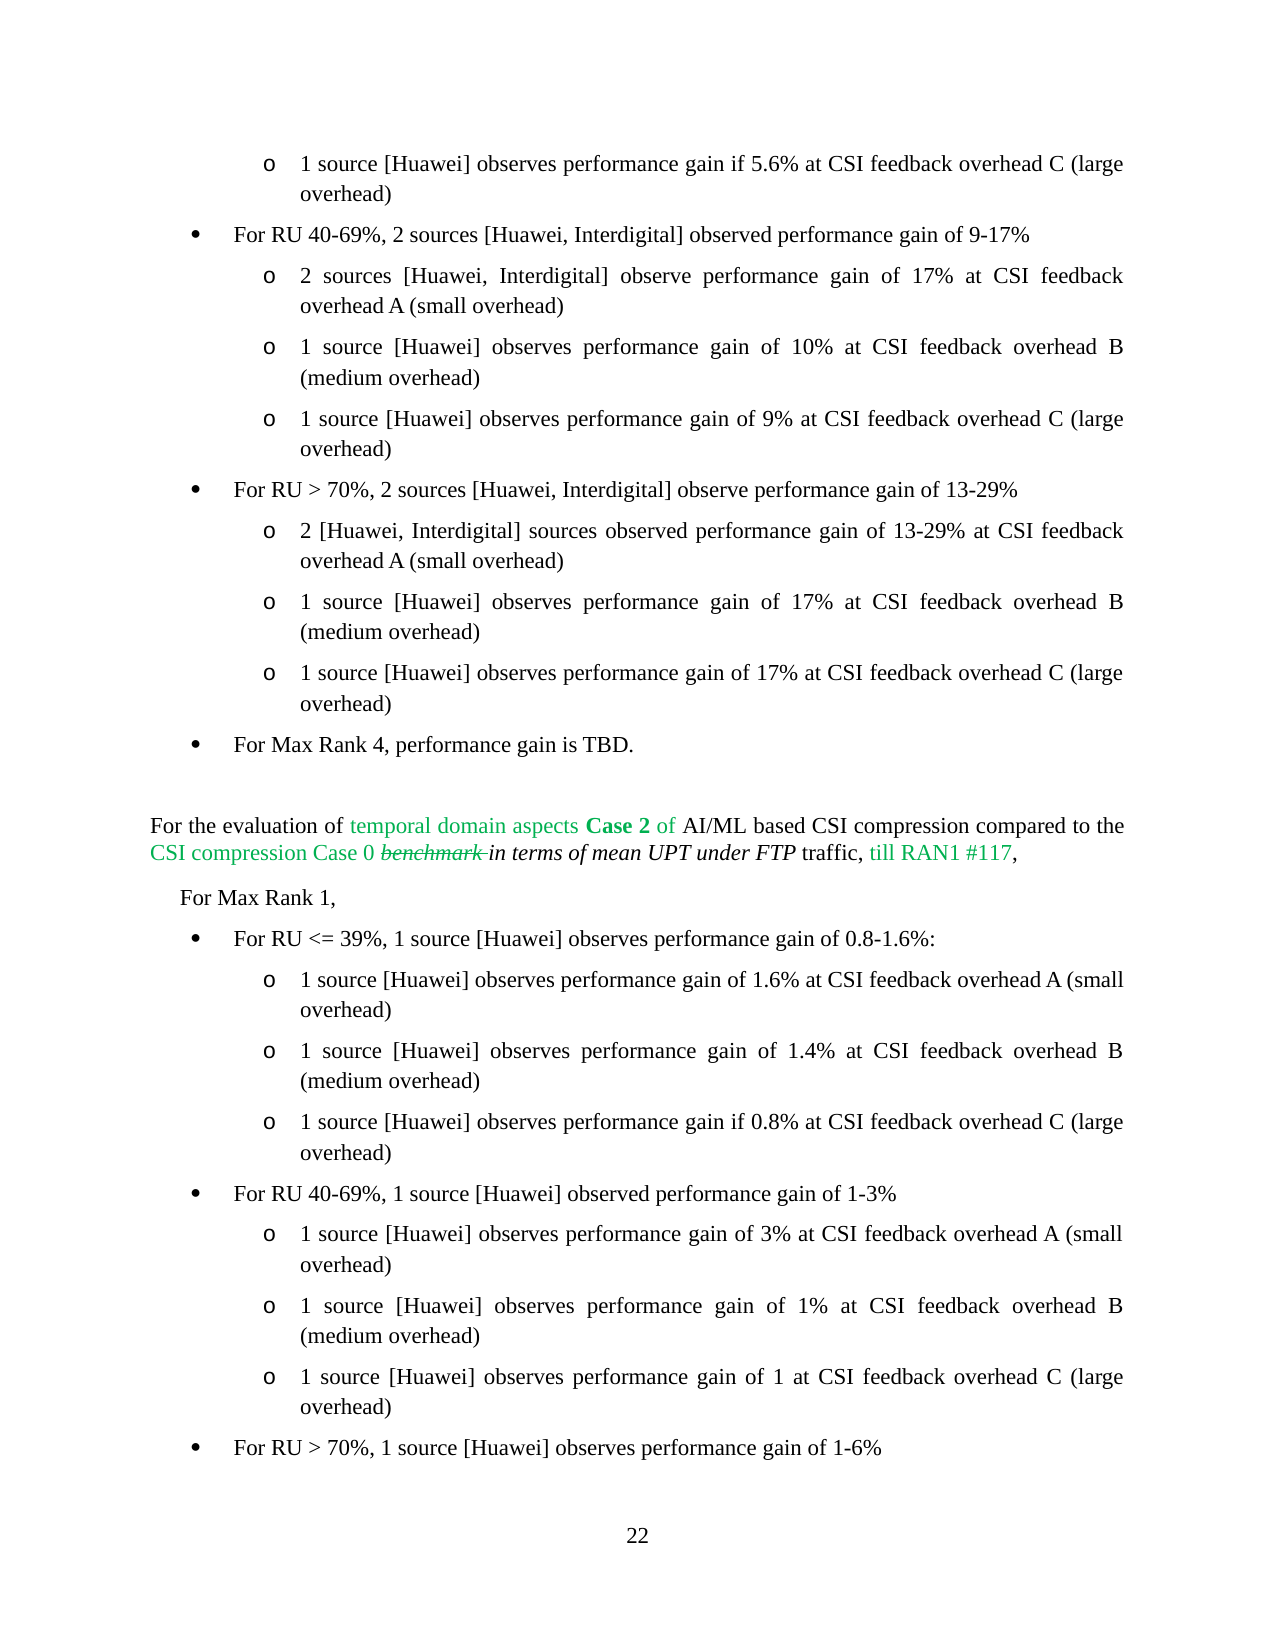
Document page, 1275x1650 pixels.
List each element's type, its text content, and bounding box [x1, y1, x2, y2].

list 1 source [Huawei] observes performance gain of 3% at CSI feedback overhead A (small overhead) [262, 1221, 1125, 1277]
list For RU 40-69%, 2 sources [Huawei, Interdigital] observed performance gain of 9-17% [192, 221, 1125, 248]
list 1 source [Huawei] observes performance gain if 0.8% at CSI feedback overhead C (large overhead) [262, 1108, 1125, 1165]
list 1 source [Huawei] observes performance gain of 17% at CSI feedback overhead B (medium overhead) [262, 588, 1125, 645]
list For RU > 70%, 1 source [Huawei] observes performance gain of 1-6% [192, 1434, 1125, 1461]
list For RU <= 39%, 1 source [Huawei] observes performance gain of 0.8-1.6%: [192, 925, 1125, 951]
list 1 source [Huawei] observes performance gain of 1 at CSI feedback overhead C (large overhead) [262, 1363, 1125, 1420]
list 2 sources [Huawei, Interdigital] observe performance gain of 17% at CSI feedback overhead A (small overhead) [262, 262, 1125, 319]
list 1 source [Huawei] observes performance gain of 9% at CSI feedback overhead C (large overhead) [262, 405, 1125, 461]
list For RU > 70%, 2 sources [Huawei, Interdigital] observe performance gain of 13-29% [192, 476, 1125, 502]
text For Max Rank 1, [179, 884, 1125, 910]
list 2 [Huawei, Interdigital] sources observed performance gain of 13-29% at CSI feedback overhead A (small overhead) [262, 517, 1125, 573]
list 1 source [Huawei] observes performance gain if 5.6% at CSI feedback overhead C (large overhead) [262, 150, 1125, 207]
list 1 source [Huawei] observes performance gain of 1.6% at CSI feedback overhead A (small overhead) [262, 966, 1125, 1022]
text For the evaluation of temporal domain aspects Case 2 of AI/ML based CSI compression compared to the CSI compression Case 0 benchmark in terms of mean UPT under FTP traffic, till RAN1 #117, [150, 812, 1125, 865]
list 1 source [Huawei] observes performance gain of 1.4% at CSI feedback overhead B (medium overhead) [262, 1037, 1125, 1094]
list 1 source [Huawei] observes performance gain of 17% at CSI feedback overhead C (large overhead) [262, 659, 1125, 716]
list 1 source [Huawei] observes performance gain of 10% at CSI feedback overhead B (medium overhead) [262, 333, 1125, 390]
list 1 source [Huawei] observes performance gain of 1% at CSI feedback overhead B (medium overhead) [262, 1292, 1125, 1348]
list For Max Rank 4, performance gain is TBD. [192, 731, 1125, 757]
list For RU 40-69%, 1 source [Huawei] observed performance gain of 1-3% [192, 1179, 1125, 1206]
